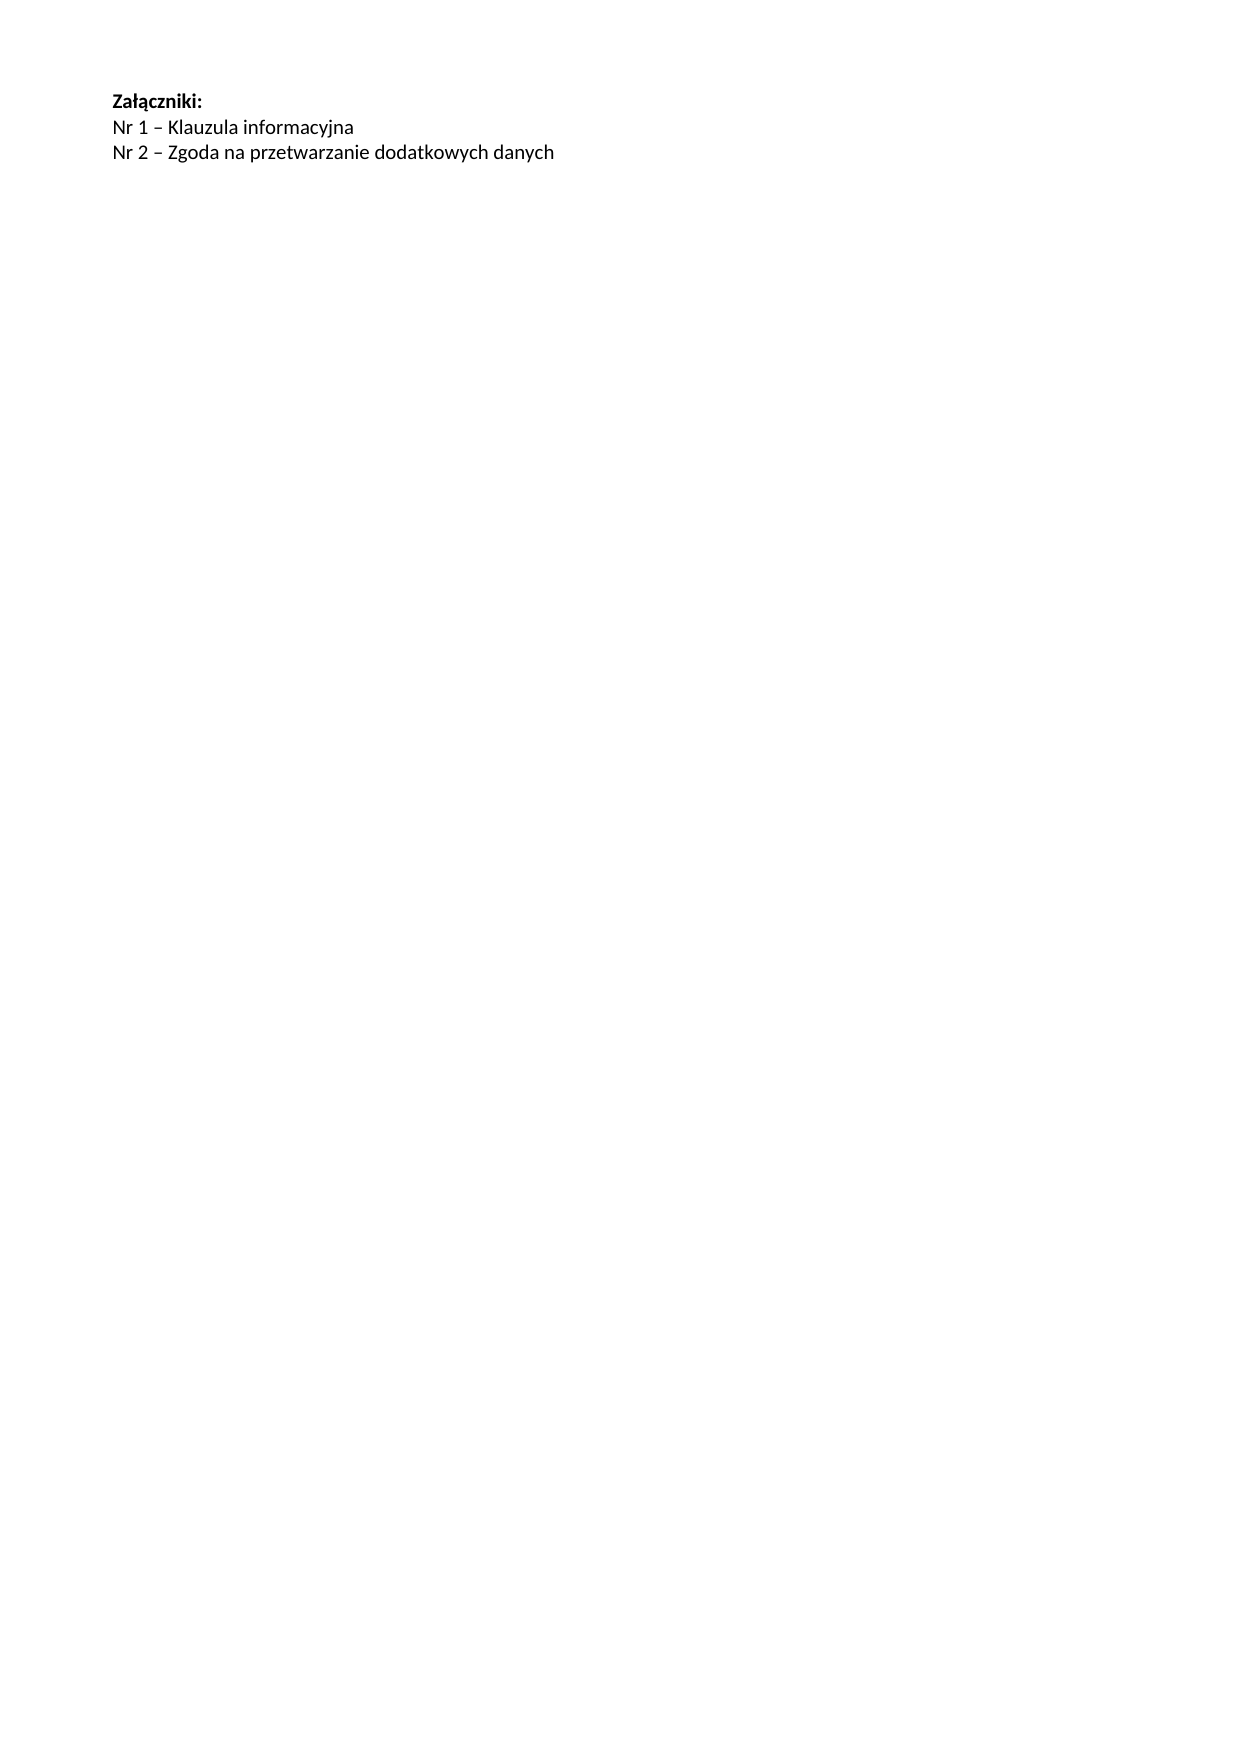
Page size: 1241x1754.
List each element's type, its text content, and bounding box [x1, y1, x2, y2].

list Załączniki: Nr 1 – Klauzula informacyjna [112, 89, 1144, 139]
list Nr 2 – Zgoda na przetwarzanie dodatkowych danych [112, 139, 1144, 165]
